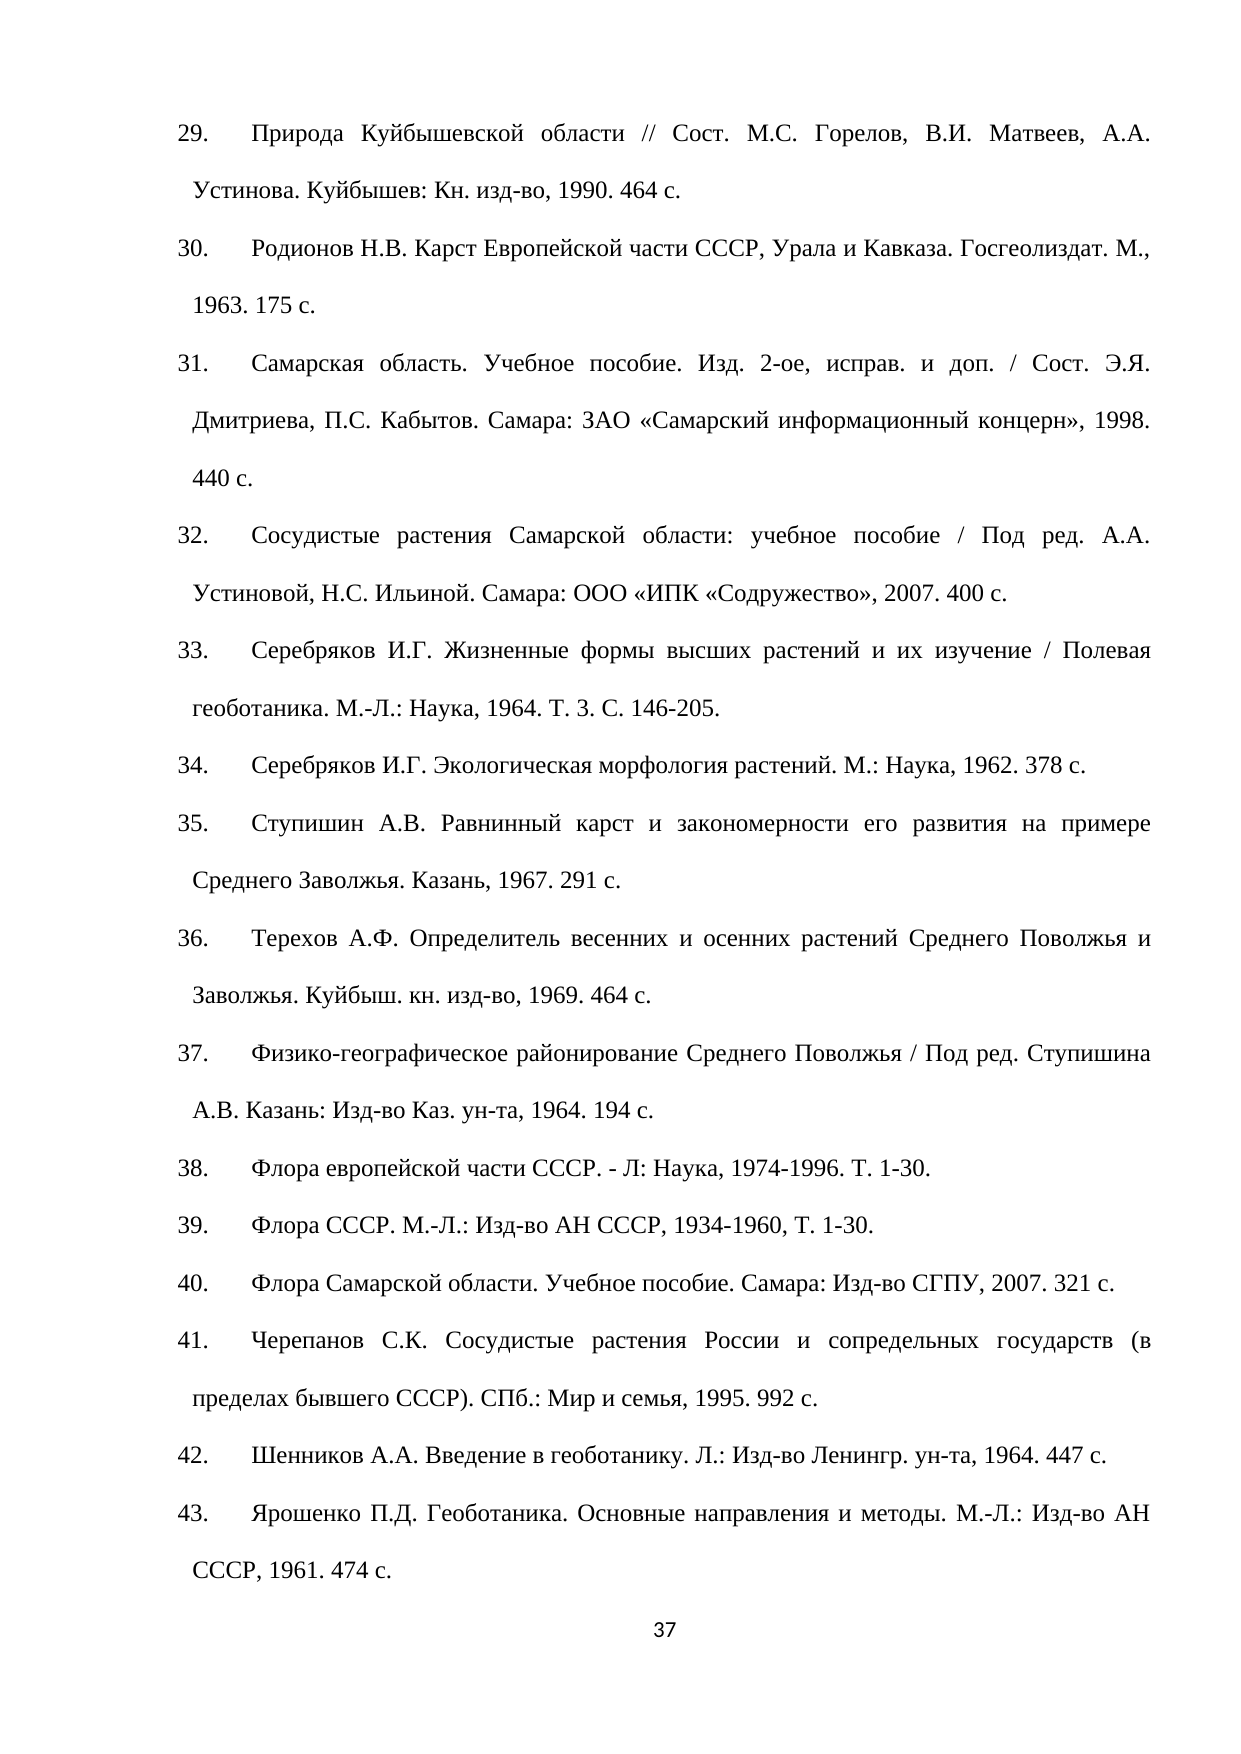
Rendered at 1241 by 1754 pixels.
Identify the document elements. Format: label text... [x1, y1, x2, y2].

list Самарская область. Учебное пособие. Изд. 2-ое, исправ. и доп. / Сост. Э.Я. Дмитриева, П.С. Кабытов. Самара: ЗАО «Самарский информационный концерн», 1998. 440 с. [177, 348, 1152, 492]
list Физико-географическое районирование Среднего Поволжья / Под ред. Ступишина А.В. Казань: Изд-во Каз. ун-та, 1964. 194 с. [177, 1038, 1152, 1124]
list Природа Куйбышевской области // Сост. М.С. Горелов, В.И. Матвеев, А.А. Устинова. Куйбышев: Кн. изд-во, 1990. 464 с. [177, 118, 1152, 204]
list Родионов Н.В. Карст Европейской части СССР, Урала и Кавказа. Госгеолиздат. М., 1963. 175 с. [177, 233, 1152, 319]
list Флора СССР. М.-Л.: Изд-во АН СССР, 1934-1960, Т. 1-30. [177, 1211, 1152, 1239]
list Шенников А.А. Введение в геоботанику. Л.: Изд-во Ленингр. ун-та, 1964. 447 с. [177, 1441, 1152, 1469]
list Сосудистые растения Самарской области: учебное пособие / Под ред. А.А. Устиновой, Н.С. Ильиной. Самара: ООО «ИПК «Содружество», 2007. 400 с. [177, 521, 1152, 607]
list Серебряков И.Г. Экологическая морфология растений. М.: Наука, 1962. 378 с. [177, 751, 1152, 779]
list Ступишин А.В. Равнинный карст и закономерности его развития на примере Среднего Заволжья. Казань, 1967. 291 с. [177, 808, 1152, 894]
list Серебряков И.Г. Жизненные формы высших растений и их изучение / Полевая геоботаника. М.-Л.: Наука, 1964. Т. 3. С. 146-205. [177, 636, 1152, 722]
list Ярошенко П.Д. Геоботаника. Основные направления и методы. М.-Л.: Изд-во АН СССР, 1961. 474 с. [177, 1498, 1152, 1584]
list Флора Самарской области. Учебное пособие. Самара: Изд-во СГПУ, 2007. 321 с. [177, 1268, 1152, 1297]
list Флора европейской части СССР. - Л: Наука, 1974-1996. Т. 1-30. [177, 1153, 1152, 1182]
list Черепанов С.К. Сосудистые растения России и сопредельных государств (в пределах бывшего СССР). СПб.: Мир и семья, 1995. 992 с. [177, 1326, 1152, 1412]
list Терехов А.Ф. Определитель весенних и осенних растений Среднего Поволжья и Заволжья. Куйбыш. кн. изд-во, 1969. 464 с. [177, 923, 1152, 1009]
